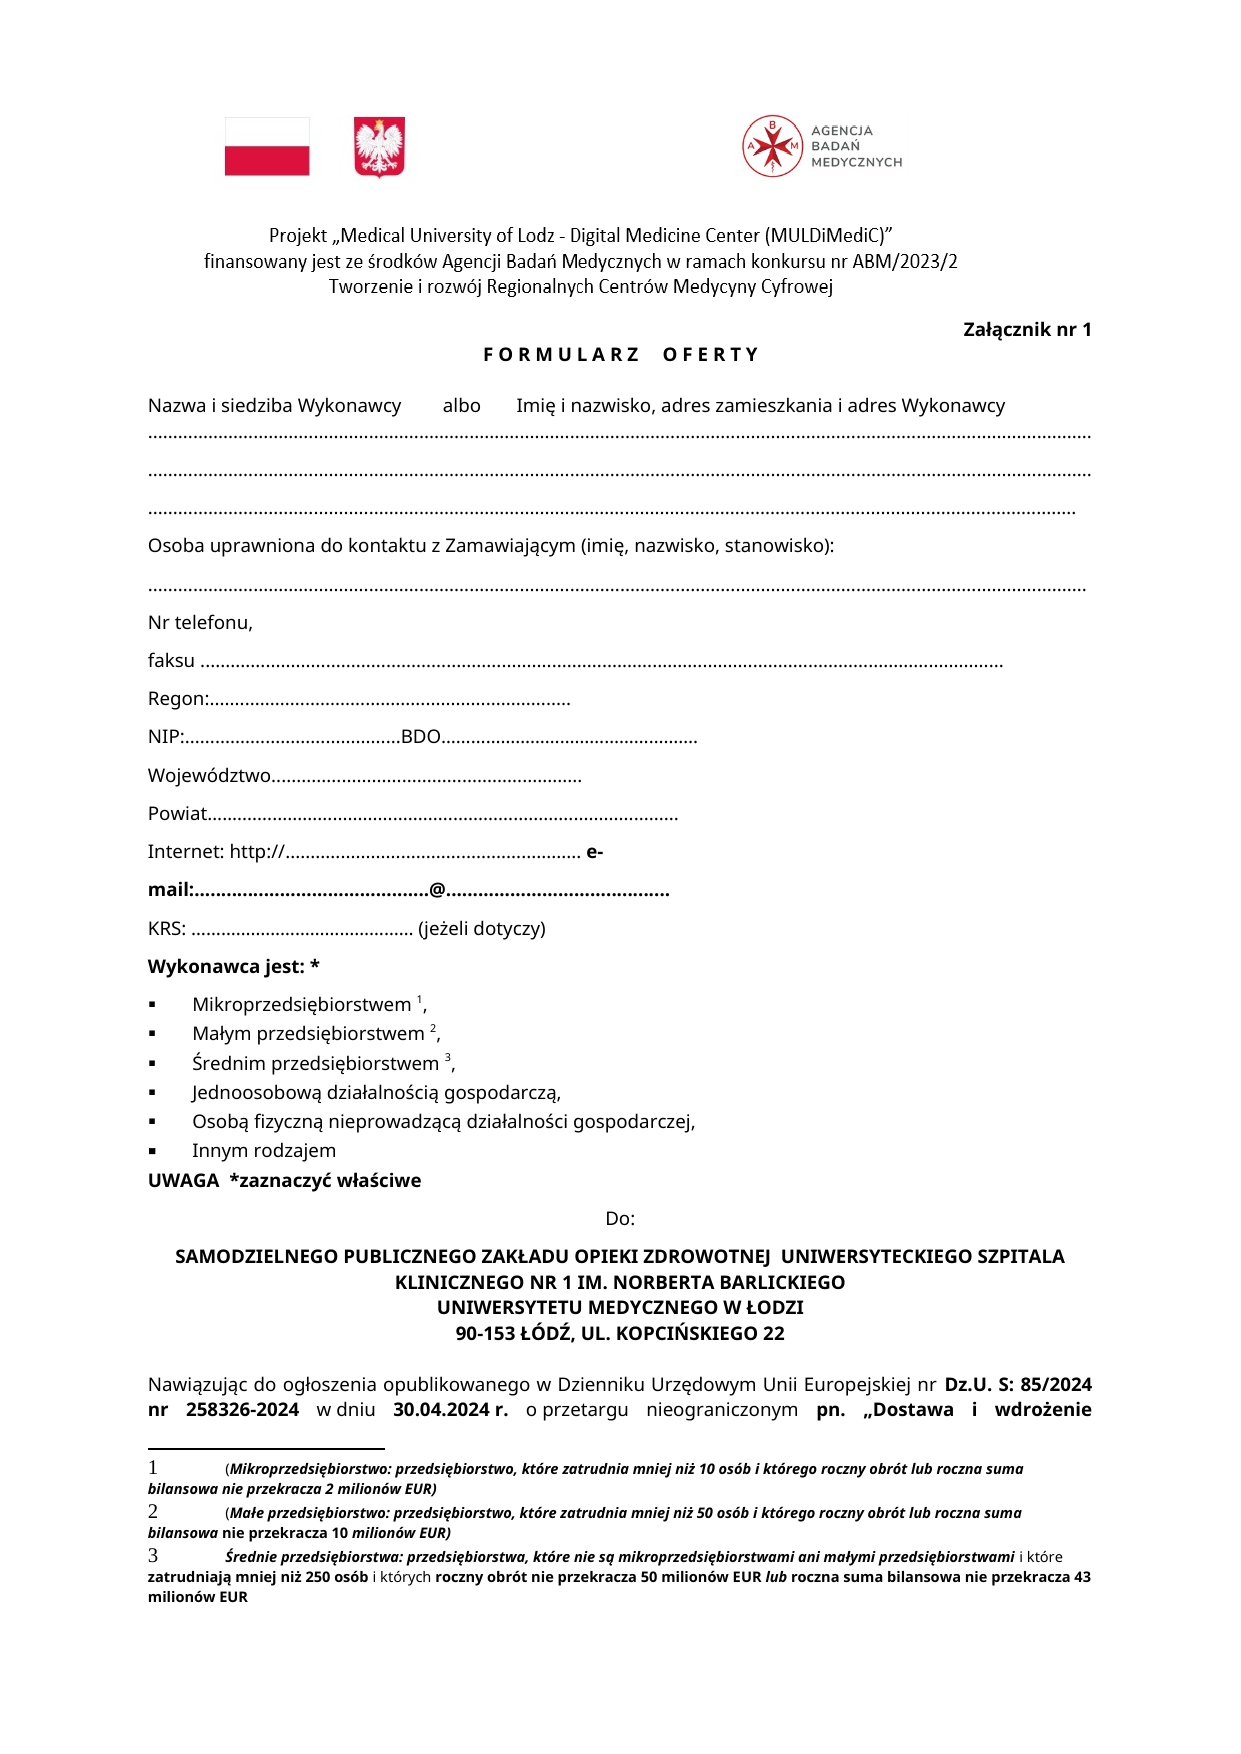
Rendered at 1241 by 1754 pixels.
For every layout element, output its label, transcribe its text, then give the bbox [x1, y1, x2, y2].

text Osoba uprawniona do kontaktu z Zamawiającym (imię, nazwisko, stanowisko): [148, 533, 1093, 558]
list Mikroprzedsiębiorstwem , [148, 991, 1093, 1017]
text Wykonawca jest: * [148, 953, 1093, 979]
list Osobą fizyczną nieprowadzącą działalności gospodarczej, [148, 1108, 1093, 1134]
text ................................................................................................................................................................................................................................................................................................................................................................................................................................................................................................................................................................................. [148, 418, 1093, 520]
text ........................................................................................................................................................................................... [148, 571, 1093, 596]
text Nazwa i siedziba Wykonawcy albo Imię i nazwisko, adres zamieszkania i adres Wykonawcy [148, 392, 1093, 418]
text F O R M U L A R Z O F E R T Y [148, 341, 1093, 367]
list Innym rodzajem [148, 1138, 1093, 1163]
text Internet: http://........................................................... e-mail:............................................@.......................................... [148, 838, 1093, 902]
text Załącznik nr 1 [148, 316, 1093, 341]
text UWAGA *zaznaczyć właściwe [148, 1167, 1093, 1193]
text Do: [148, 1205, 1093, 1231]
text UNIWERSYTETU MEDYCZNEGO W ŁODZI [148, 1294, 1093, 1320]
text Regon:........................................................................ NIP:...........................................BDO……………………………………………. [148, 686, 1093, 749]
list Jednoosobową działalnością gospodarczą, [148, 1079, 1093, 1105]
text Nr telefonu, faksu ................................................................................................................................................................ [148, 609, 1093, 673]
list Małym przedsiębiorstwem , [148, 1021, 1093, 1046]
text SAMODZIELNEGO PUBLICZNEGO ZAKŁADU OPIEKI ZDROWOTNEJ UNIWERSYTECKIEGO SZPITALA KLINICZNEGO NR 1 IM. NORBERTA BARLICKIEGO [148, 1243, 1093, 1294]
text KRS: ……………………………………… (jeżeli dotyczy) [148, 915, 1093, 941]
text 90-153 ŁÓDŹ, UL. KOPCIŃSKIEGO 22 [148, 1320, 1093, 1346]
picture [147, 73, 1009, 316]
text Województwo.............................................................. Powiat……........................................................................................ [148, 762, 1093, 826]
list Średnim przedsiębiorstwem , [148, 1050, 1093, 1076]
